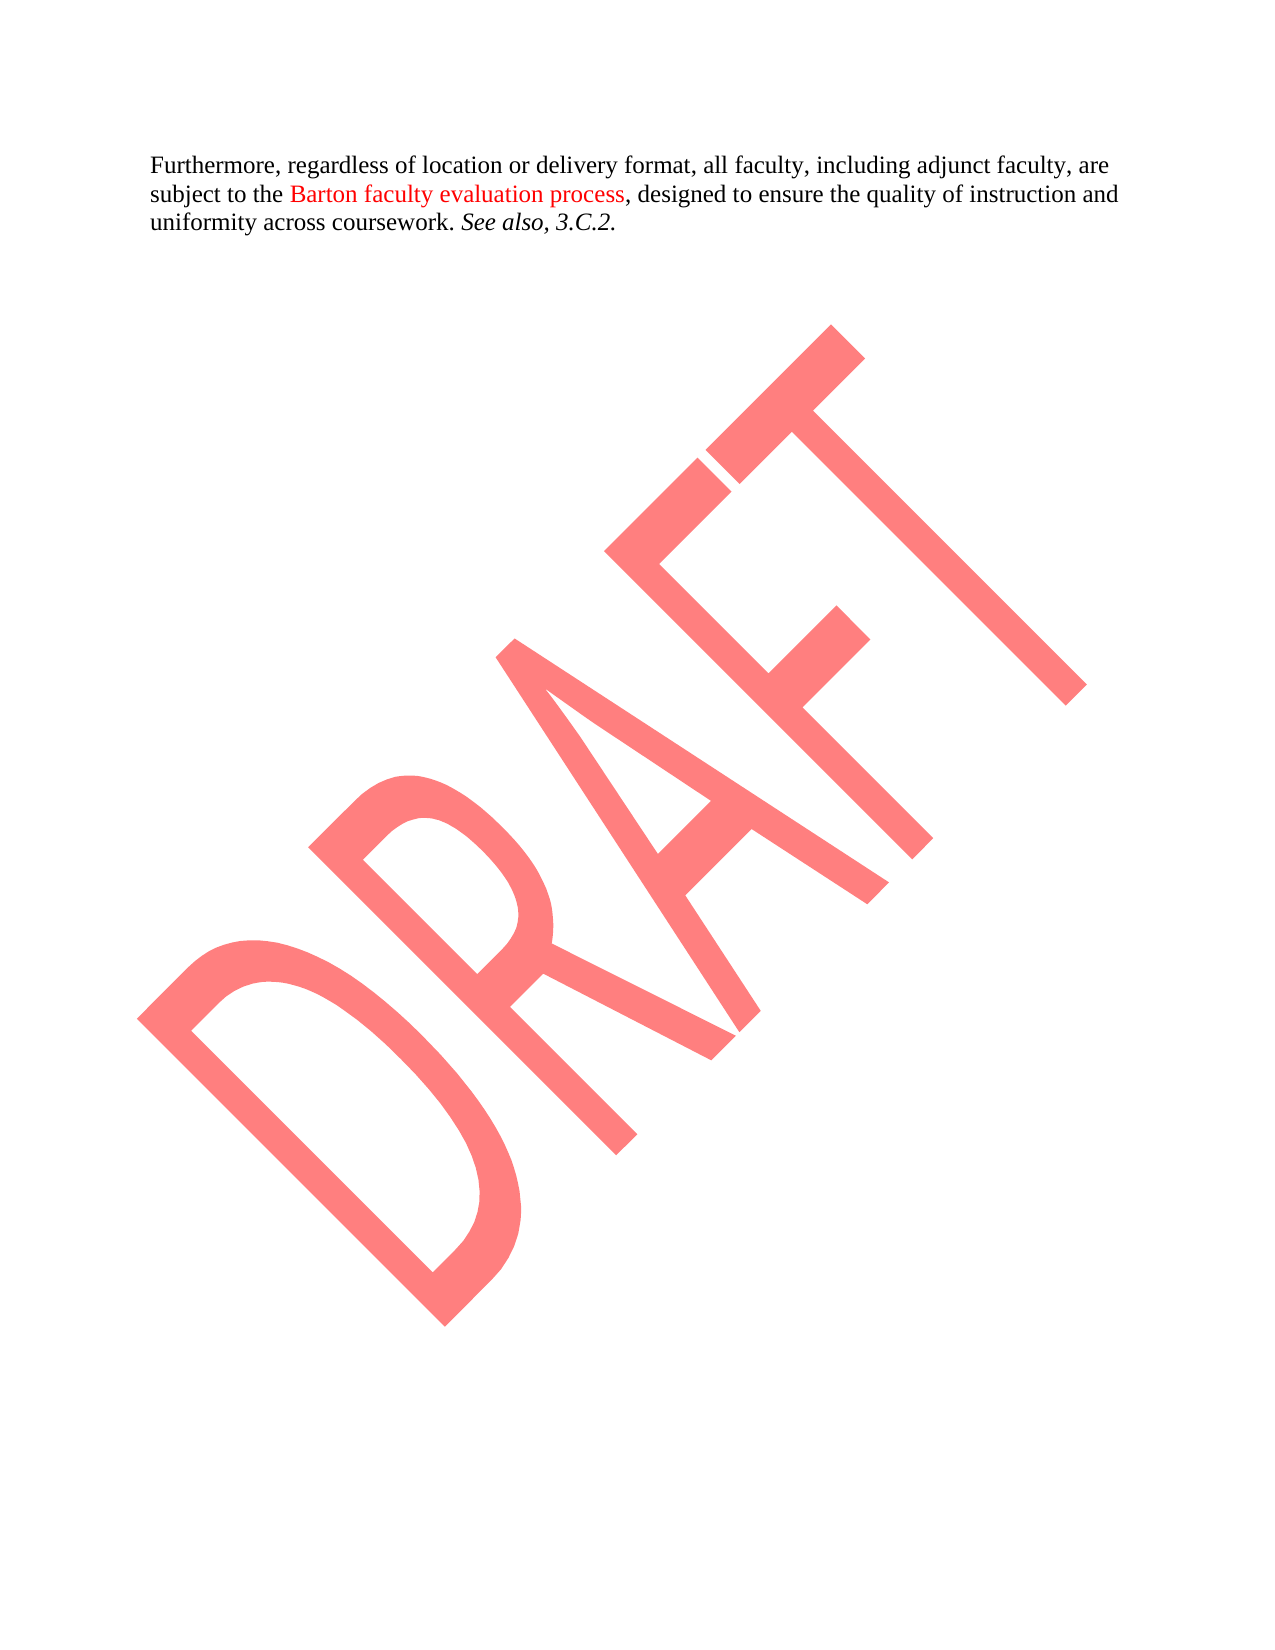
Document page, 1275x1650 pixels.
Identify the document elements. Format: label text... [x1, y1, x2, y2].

subtitle Furthermore, regardless of location or delivery format, all faculty, including adjunct faculty, are subject to the Barton faculty evaluation process, designed to ensure the quality of instruction and uniformity across coursework. See also, 3.C.2. [150, 150, 1125, 236]
